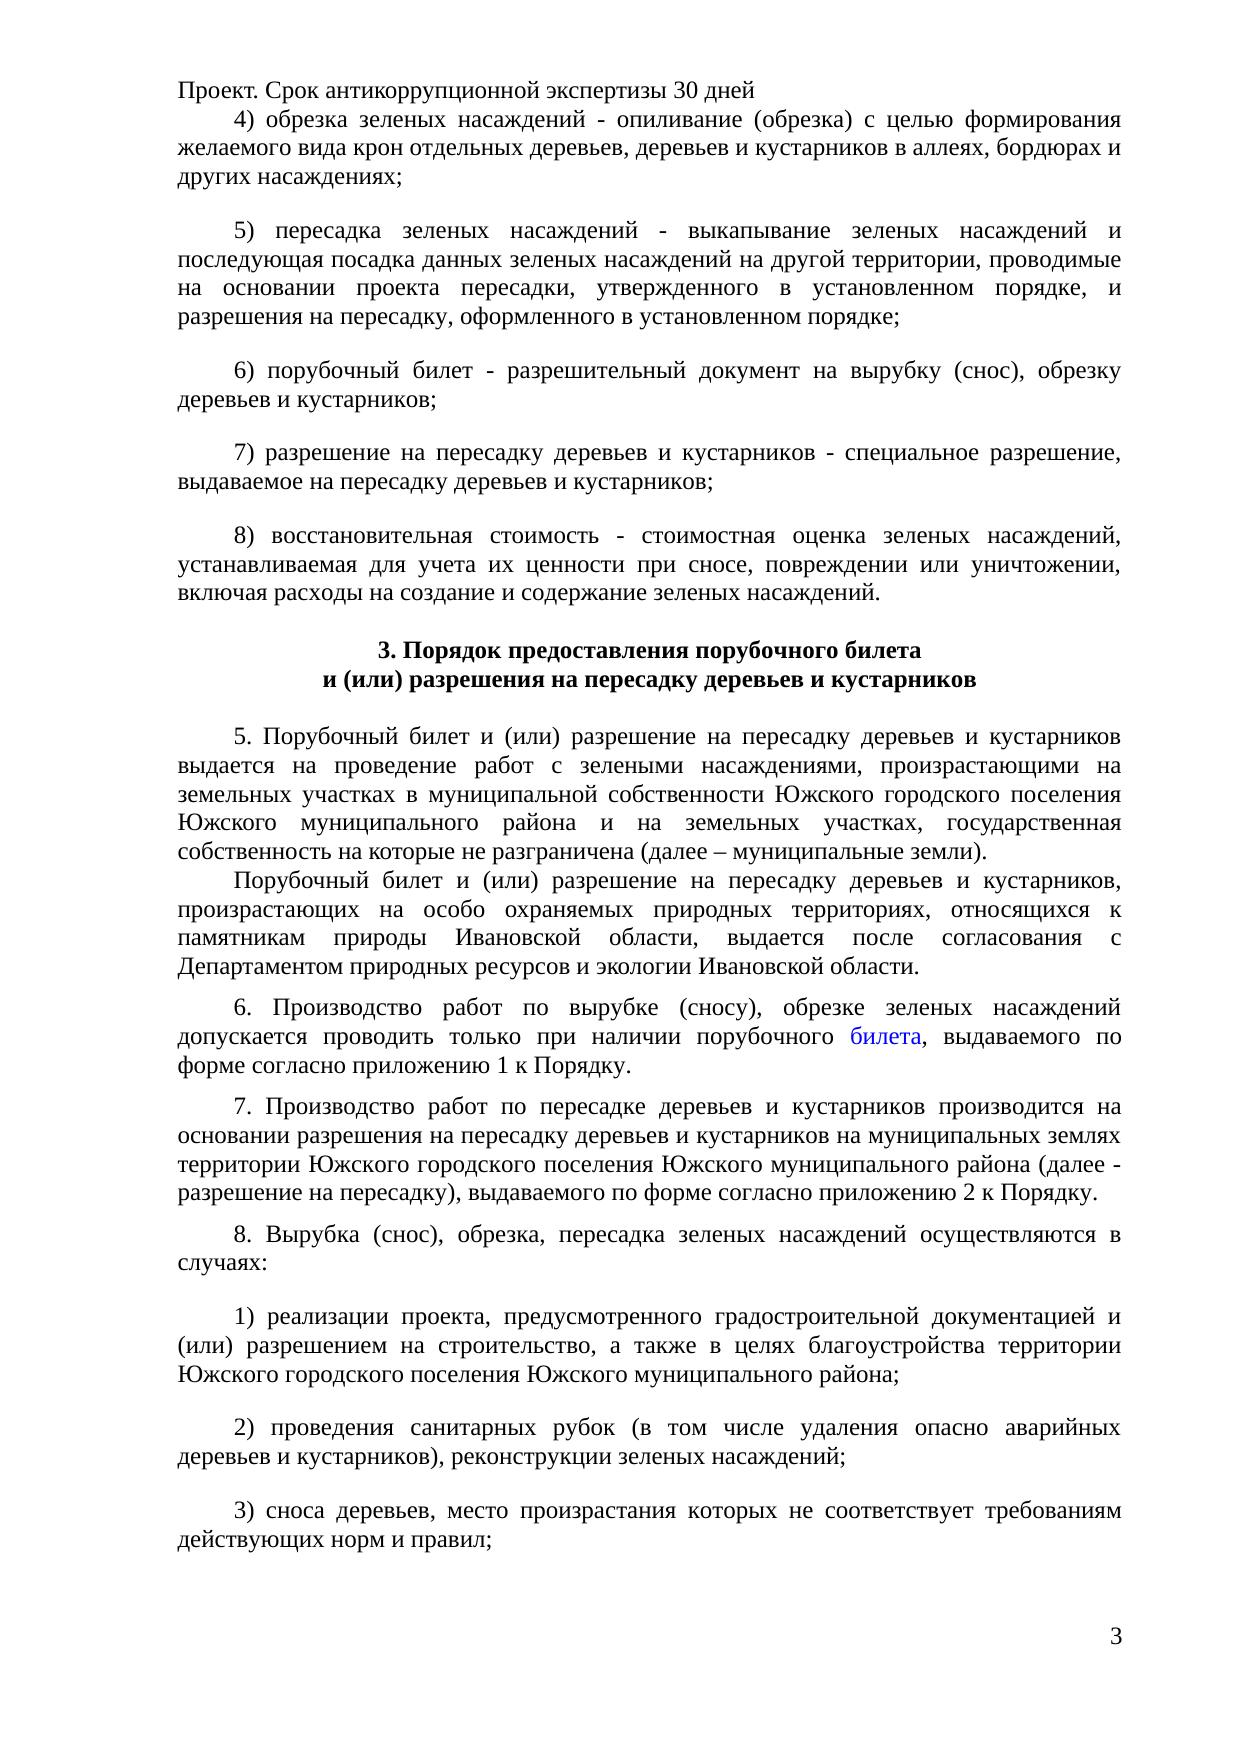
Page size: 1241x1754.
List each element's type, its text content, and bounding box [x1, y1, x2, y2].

text 7. Производство работ по пересадке деревьев и кустарников производится на основании разрешения на пересадку деревьев и кустарников на муниципальных землях территории Южского городского поселения Южского муниципального района (далее - разрешение на пересадку), выдаваемого по форме согласно приложению 2 к Порядку. [177, 1091, 1122, 1206]
text 3. Порядок предоставления порубочного билета [177, 635, 1122, 664]
text Порубочный билет и (или) разрешение на пересадку деревьев и кустарников, произрастающих на особо охраняемых природных территориях, относящихся к памятникам природы Ивановской области, выдается после согласования с Департаментом природных ресурсов и экологии Ивановской области. [177, 865, 1122, 980]
text 6) порубочный билет - разрешительный документ на вырубку (снос), обрезку деревьев и кустарников; [177, 355, 1122, 412]
text 8) восстановительная стоимость - стоимостная оценка зеленых насаждений, устанавливаемая для учета их ценности при сносе, повреждении или уничтожении, включая расходы на создание и содержание зеленых насаждений. [177, 520, 1122, 606]
text 5) пересадка зеленых насаждений - выкапывание зеленых насаждений и последующая посадка данных зеленых насаждений на другой территории, проводимые на основании проекта пересадки, утвержденного в установленном порядке, и разрешения на пересадку, оформленного в установленном порядке; [177, 215, 1122, 330]
text 6. Производство работ по вырубке (сносу), обрезке зеленых насаждений допускается проводить только при наличии порубочного билета, выдаваемого по форме согласно приложению 1 к Порядку. [177, 992, 1122, 1079]
text 5. Порубочный билет и (или) разрешение на пересадку деревьев и кустарников выдается на проведение работ с зелеными насаждениями, произрастающими на земельных участках в муниципальной собственности Южского городского поселения Южского муниципального района и на земельных участках, государственная собственность на которые не разграничена (далее – муниципальные земли). [177, 721, 1122, 865]
text 8. Вырубка (снос), обрезка, пересадка зеленых насаждений осуществляются в случаях: [177, 1219, 1122, 1276]
text 7) разрешение на пересадку деревьев и кустарников - специальное разрешение, выдаваемое на пересадку деревьев и кустарников; [177, 437, 1122, 495]
text 1) реализации проекта, предусмотренного градостроительной документацией и (или) разрешением на строительство, а также в целях благоустройства территории Южского городского поселения Южского муниципального района; [177, 1301, 1122, 1387]
text 4) обрезка зеленых насаждений - опиливание (обрезка) с целью формирования желаемого вида крон отдельных деревьев, деревьев и кустарников в аллеях, бордюрах и других насаждениях; [177, 104, 1122, 190]
text 3) сноса деревьев, место произрастания которых не соответствует требованиям действующих норм и правил; [177, 1495, 1122, 1552]
text 2) проведения санитарных рубок (в том числе удаления опасно аварийных деревьев и кустарников), реконструкции зеленых насаждений; [177, 1412, 1122, 1470]
text и (или) разрешения на пересадку деревьев и кустарников [177, 664, 1122, 692]
